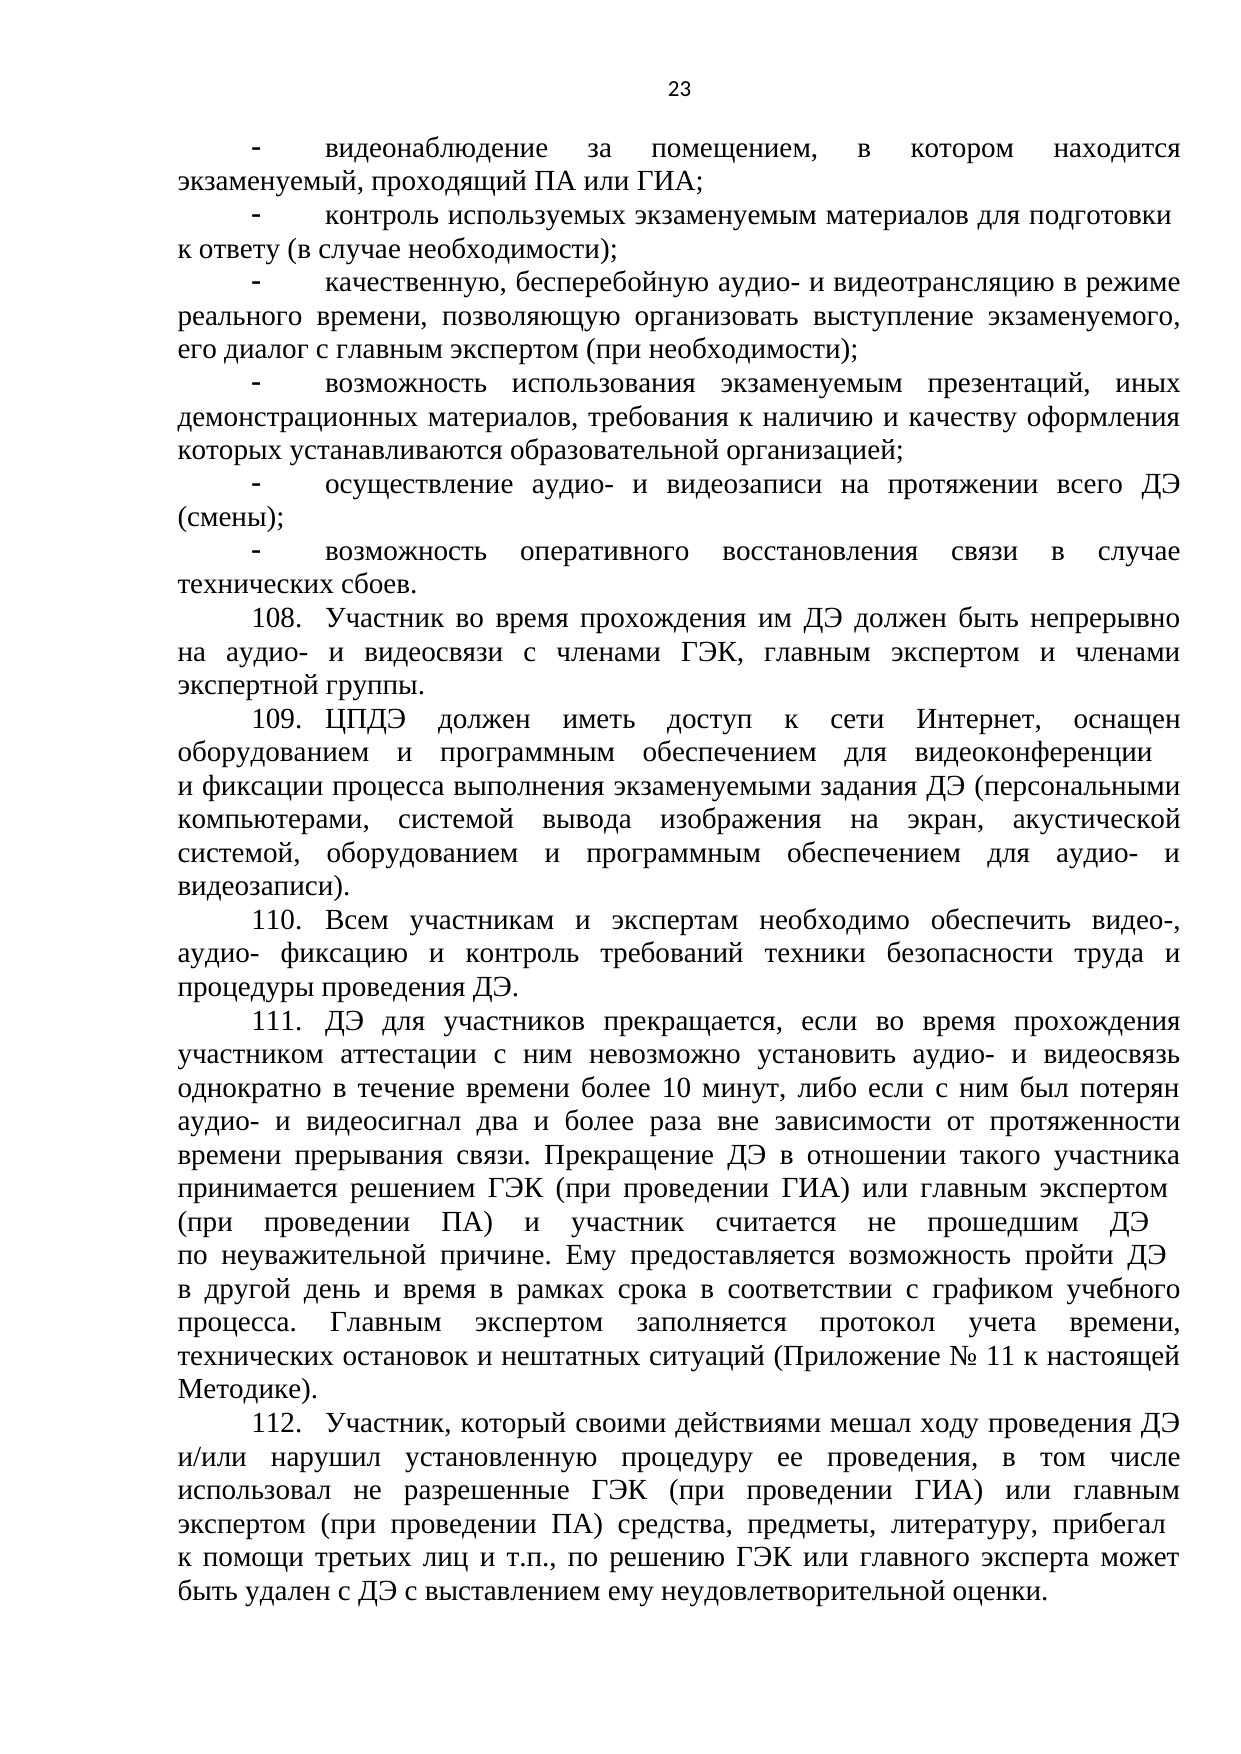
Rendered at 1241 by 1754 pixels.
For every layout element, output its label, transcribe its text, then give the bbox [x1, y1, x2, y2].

list видеонаблюдение за помещением, в котором находится экзаменуемый, проходящий ПА или ГИА; [177, 130, 1181, 197]
list ДЭ для участников прекращается, если во время прохождения участником аттестации с ним невозможно установить аудио- и видеосвязь однократно в течение времени более 10 минут, либо если с ним был потерян аудио- и видеосигнал два и более раза вне зависимости от протяженности времени прерывания связи. Прекращение ДЭ в отношении такого участника принимается решением ГЭК (при проведении ГИА) или главным экспертом (при проведении ПА) и участник считается не прошедшим ДЭ по неуважительной причине. Ему предоставляется возможность пройти ДЭ в другой день и время в рамках срока в соответствии с графиком учебного процесса. Главным экспертом заполняется протокол учета времени, технических остановок и нештатных ситуаций (Приложение № 11 к настоящей Методике). [177, 1003, 1181, 1405]
list осуществление аудио- и видеозаписи на протяжении всего ДЭ (смены); [177, 466, 1181, 533]
list Участник, который своими действиями мешал ходу проведения ДЭ и/или нарушил установленную процедуру ее проведения, в том числе использовал не разрешенные ГЭК (при проведении ГИА) или главным экспертом (при проведении ПА) средства, предметы, литературу, прибегал к помощи третьих лиц и т.п., по решению ГЭК или главного эксперта может быть удален с ДЭ с выставлением ему неудовлетворительной оценки. [177, 1405, 1181, 1606]
list Всем участникам и экспертам необходимо обеспечить видео-, аудио- фиксацию и контроль требований техники безопасности труда и процедуры проведения ДЭ. [177, 902, 1181, 1003]
list качественную, бесперебойную аудио- и видеотрансляцию в режиме реального времени, позволяющую организовать выступление экзаменуемого, его диалог с главным экспертом (при необходимости); [177, 264, 1181, 365]
list контроль используемых экзаменуемым материалов для подготовки к ответу (в случае необходимости); [177, 197, 1181, 264]
list Участник во время прохождения им ДЭ должен быть непрерывно на аудио- и видеосвязи с членами ГЭК, главным экспертом и членами экспертной группы. [177, 600, 1181, 701]
list возможность использования экзаменуемым презентаций, иных демонстрационных материалов, требования к наличию и качеству оформления которых устанавливаются образовательной организацией; [177, 365, 1181, 466]
list возможность оперативного восстановления связи в случае технических сбоев. [177, 533, 1181, 600]
list ЦПДЭ должен иметь доступ к сети Интернет, оснащен оборудованием и программным обеспечением для видеоконференции и фиксации процесса выполнения экзаменуемыми задания ДЭ (персональными компьютерами, системой вывода изображения на экран, акустической системой, оборудованием и программным обеспечением для аудио- и видеозаписи). [177, 701, 1181, 902]
